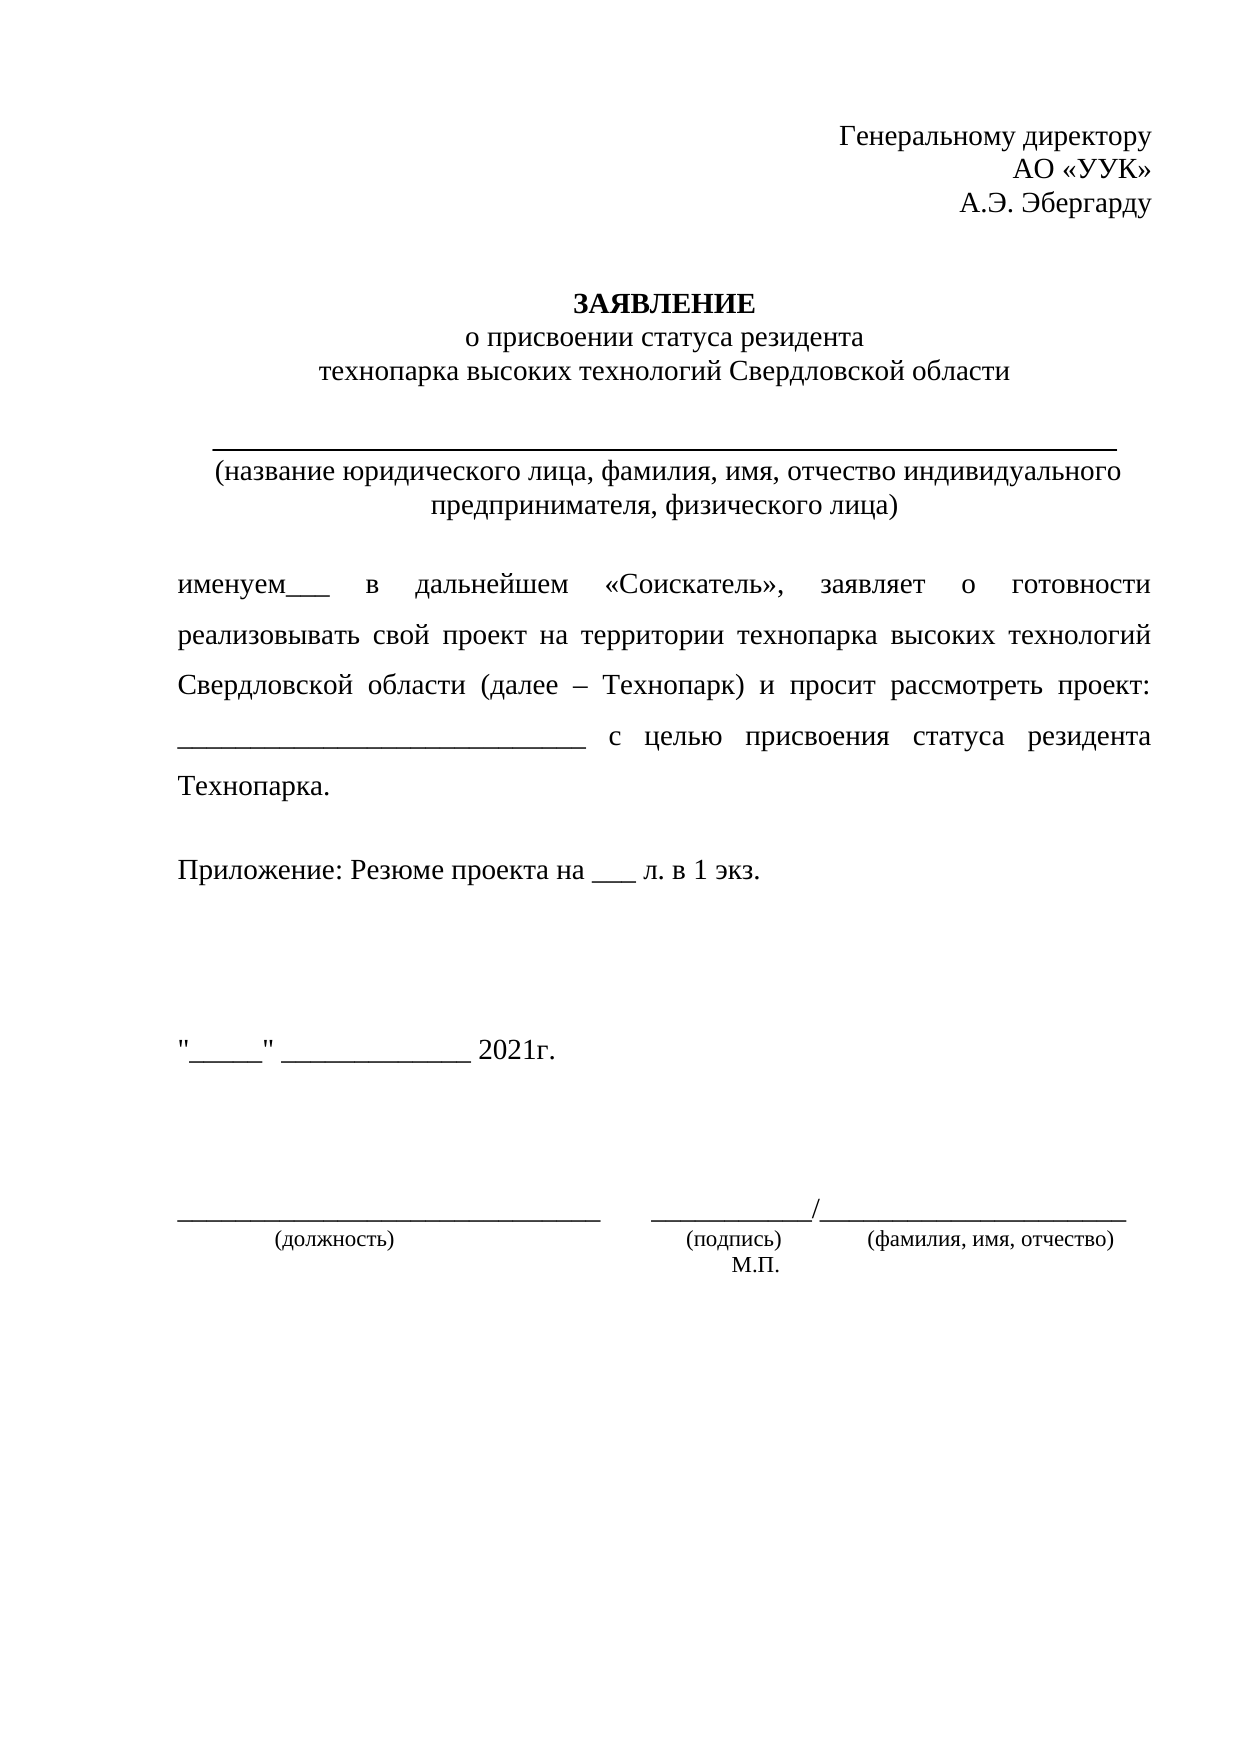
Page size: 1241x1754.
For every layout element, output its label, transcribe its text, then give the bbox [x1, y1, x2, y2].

text ______________________________________________________________ [177, 420, 1152, 453]
text М.П. [177, 1251, 1152, 1277]
text _____________________________ ___________/_____________________ [177, 1191, 1152, 1225]
text (должность) (подпись) (фамилия, имя, отчество) [177, 1225, 1152, 1251]
text именуем___ в дальнейшем «Соискатель», заявляет о готовности реализовывать свой проект на территории технопарка высоких технологий Свердловской области (далее – Технопарк) и просит рассмотреть проект: ____________________________ с целью присвоения статуса резидента Технопарка. [177, 567, 1152, 801]
text "_____" _____________ 2021г. [177, 1032, 1152, 1066]
text Приложение: Резюме проекта на ___ л. в 1 экз. [177, 852, 1152, 885]
text о присвоении статуса резидента [177, 319, 1152, 353]
text Генеральному директору АО «УУК» [709, 118, 1152, 185]
text А.Э. Эбергарду [709, 185, 1152, 219]
text ЗАЯВЛЕНИЕ [177, 286, 1152, 319]
text технопарка высоких технологий Свердловской области [177, 353, 1152, 386]
text (название юридического лица, фамилия, имя, отчество индивидуального предпринимателя, физического лица) [177, 453, 1152, 521]
